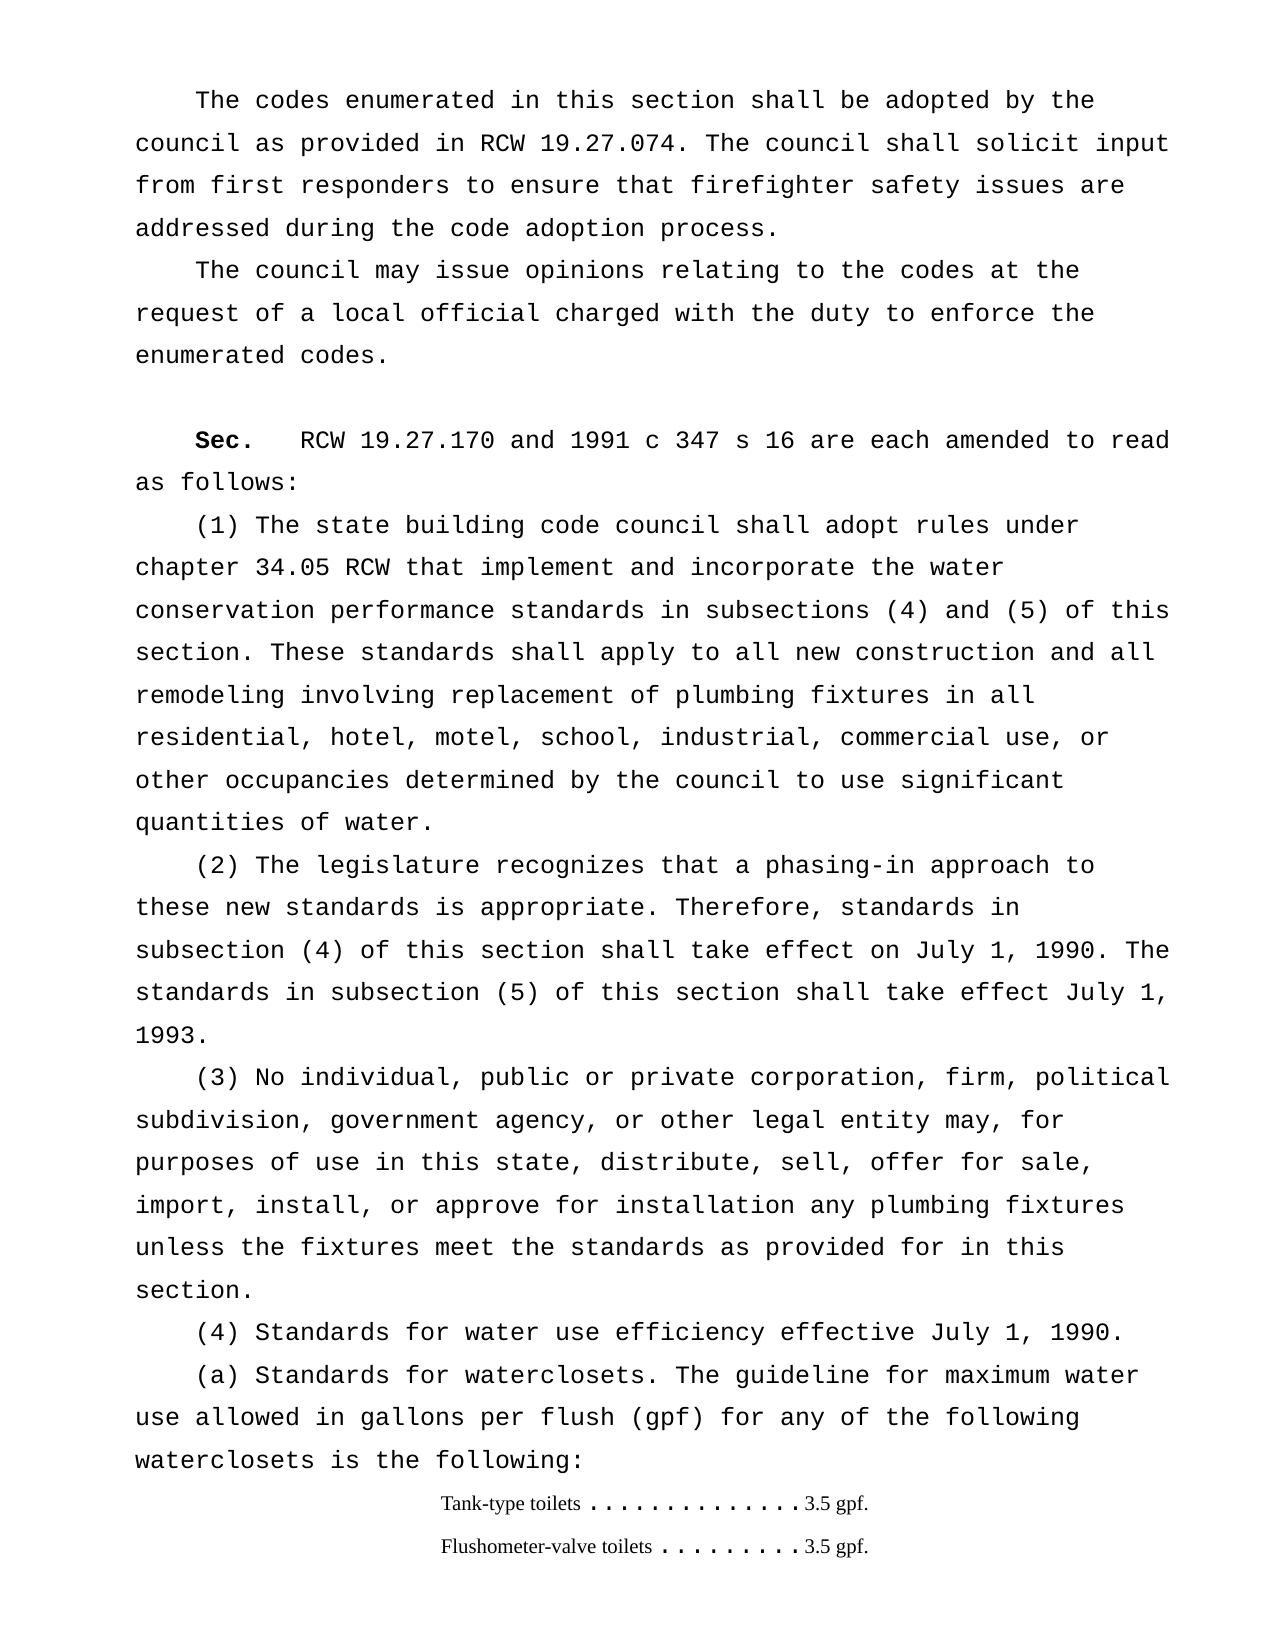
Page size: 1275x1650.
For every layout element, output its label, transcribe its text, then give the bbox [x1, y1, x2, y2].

text Sec. RCW 19.27.170 and 1991 c 347 s 16 are each amended to read as follows: [135, 414, 1170, 499]
text The council may issue opinions relating to the codes at the request of a local official charged with the duty to enforce the enumerated codes. [135, 245, 1170, 372]
text (a) Standards for waterclosets. The guideline for maximum water use allowed in gallons per flush (gpf) for any of the following waterclosets is the following: [135, 1349, 1170, 1477]
text (1) The state building code council shall adopt rules under chapter 34.05 RCW that implement and incorporate the water conservation performance standards in subsections (4) and (5) of this section. These standards shall apply to all new construction and all remodeling involving replacement of plumbing fixtures in all residential, hotel, motel, school, industrial, commercial use, or other occupancies determined by the council to use significant quantities of water. [135, 499, 1170, 839]
table_cell 3.5 gpf. [793, 1519, 906, 1562]
text The codes enumerated in this section shall be adopted by the council as provided in RCW 19.27.074. The council shall solicit input from first responders to ensure that firefighter safety issues are addressed during the code adoption process. [135, 75, 1170, 245]
table_header Tank-type toilets [399, 1477, 793, 1519]
text (3) No individual, public or private corporation, firm, political subdivision, government agency, or other legal entity may, for purposes of use in this state, distribute, sell, offer for sale, import, install, or approve for installation any plumbing fixtures unless the fixtures meet the standards as provided for in this section. [135, 1052, 1170, 1307]
text (2) The legislature recognizes that a phasing-in approach to these new standards is appropriate. Therefore, standards in subsection (4) of this section shall take effect on July 1, 1990. The standards in subsection (5) of this section shall take effect July 1, 1993. [135, 839, 1170, 1052]
text (4) Standards for water use efficiency effective July 1, 1990. [135, 1307, 1170, 1349]
table_header 3.5 gpf. [793, 1477, 906, 1519]
table_cell Flushometer-valve toilets [399, 1519, 793, 1562]
